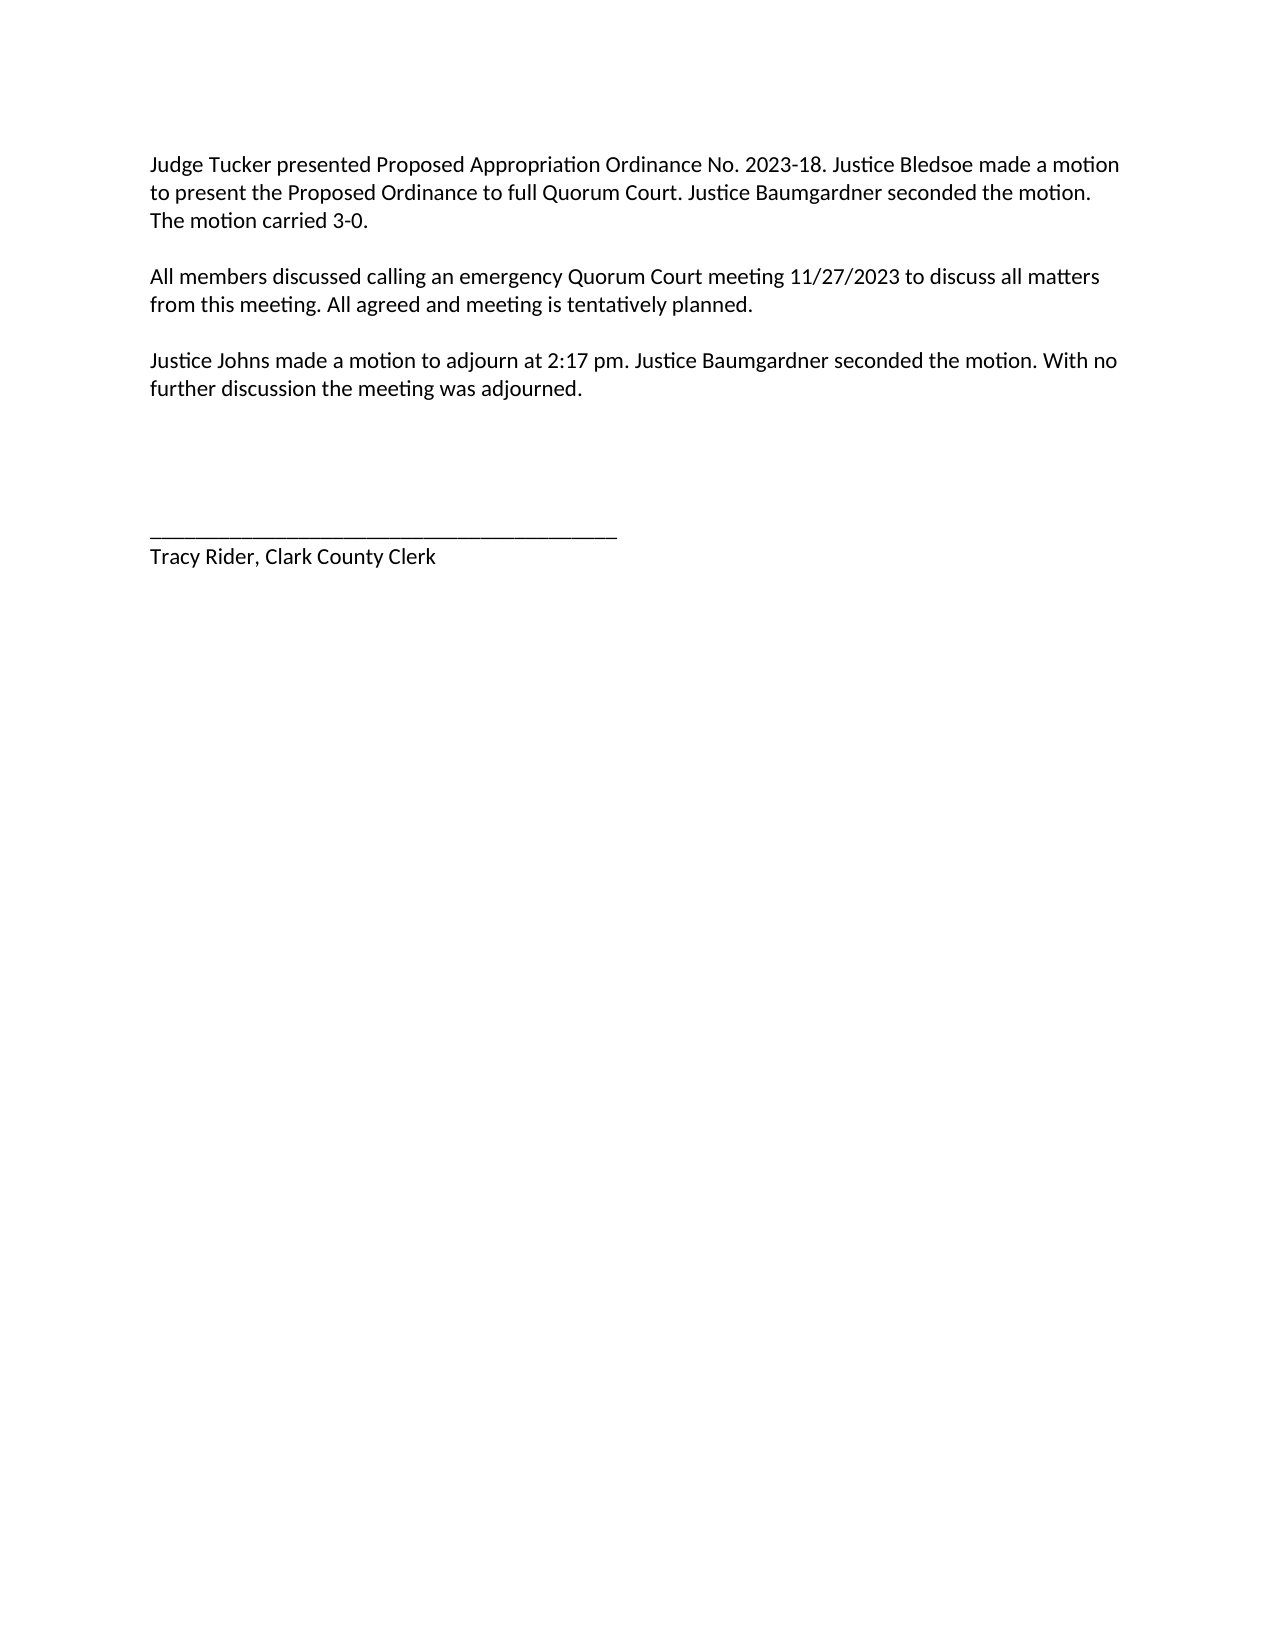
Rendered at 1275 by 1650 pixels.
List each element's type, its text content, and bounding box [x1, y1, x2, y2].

text All members discussed calling an emergency Quorum Court meeting 11/27/2023 to discuss all matters from this meeting. All agreed and meeting is tentatively planned. [150, 262, 1125, 318]
text Justice Johns made a motion to adjourn at 2:17 pm. Justice Baumgardner seconded the motion. With no further discussion the meeting was adjourned. [150, 346, 1125, 402]
text Tracy Rider, Clark County Clerk [150, 542, 1125, 570]
text _________________________________________ [150, 514, 1125, 542]
text Judge Tucker presented Proposed Appropriation Ordinance No. 2023-18. Justice Bledsoe made a motion to present the Proposed Ordinance to full Quorum Court. Justice Baumgardner seconded the motion. The motion carried 3-0. [150, 150, 1125, 234]
